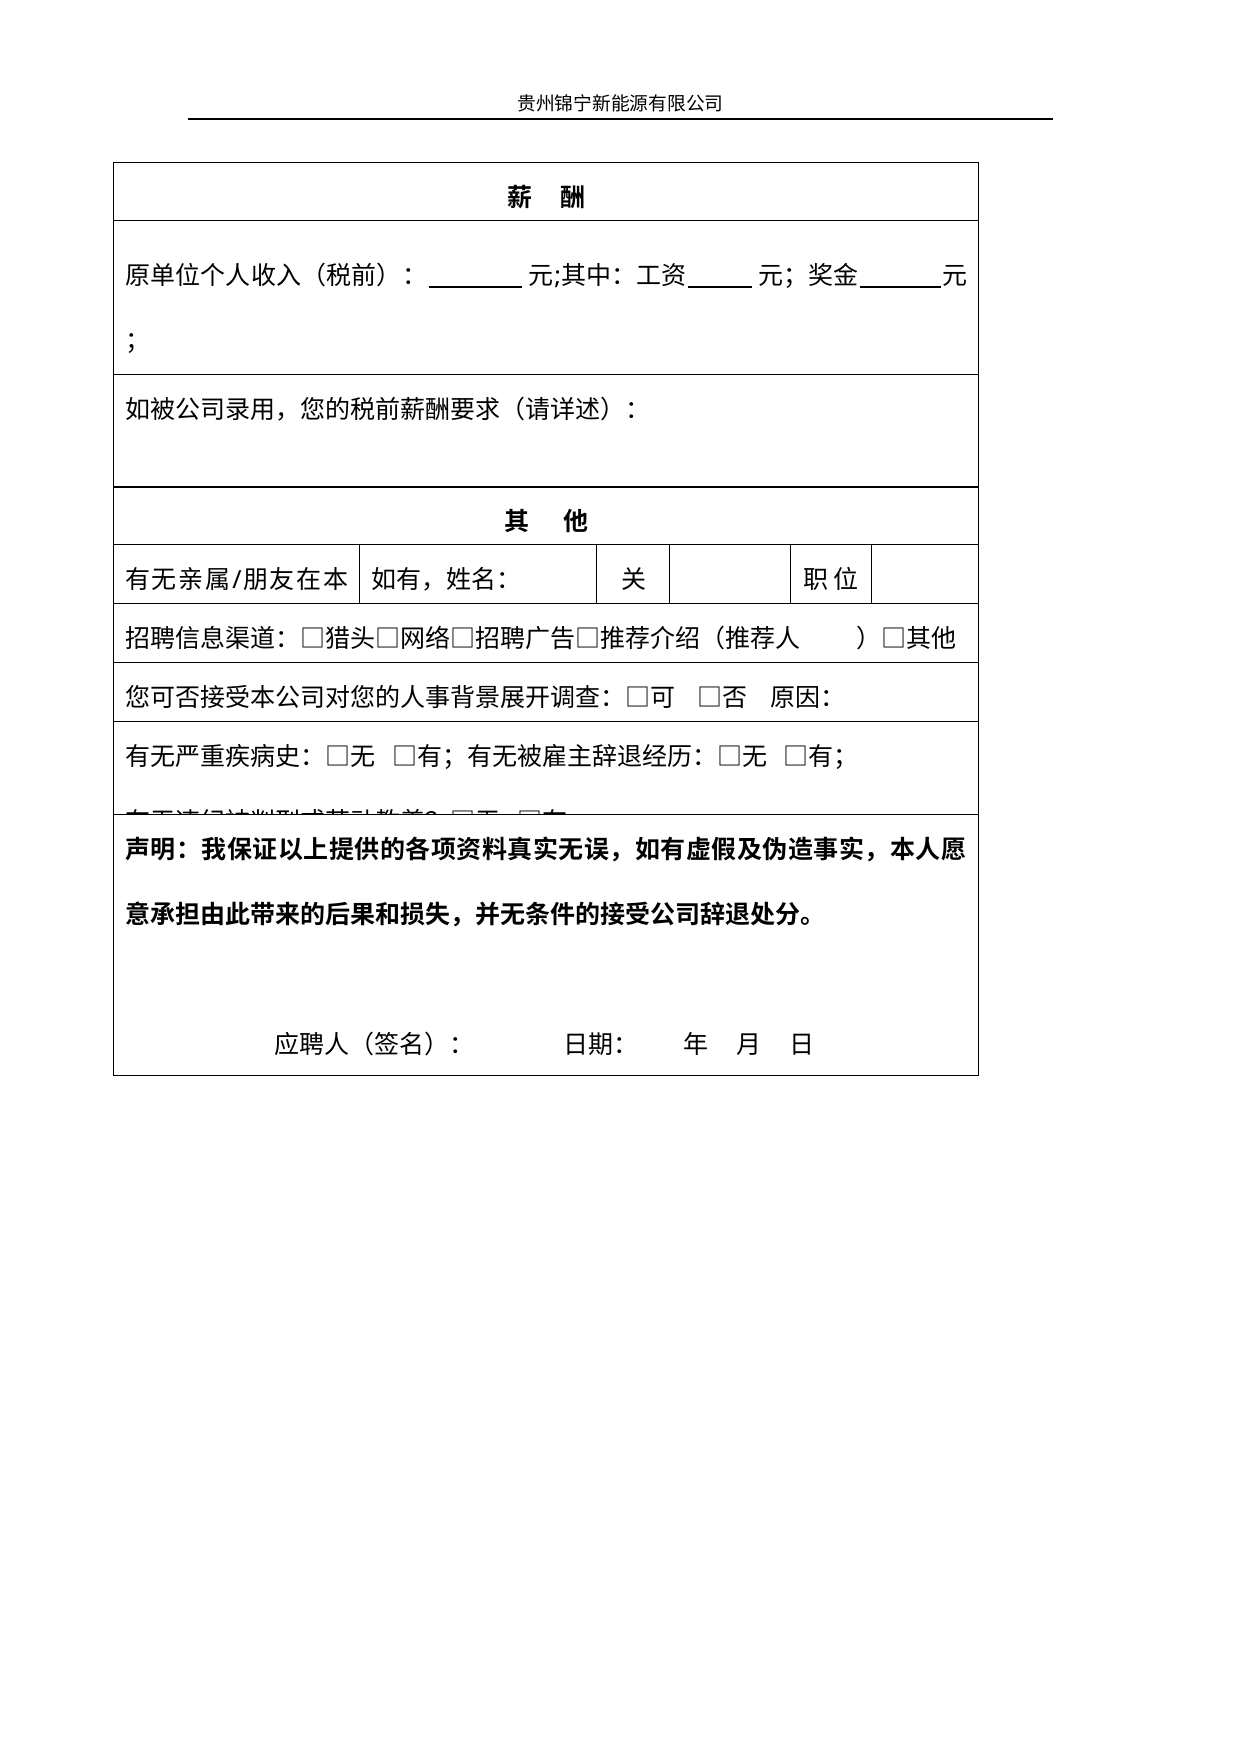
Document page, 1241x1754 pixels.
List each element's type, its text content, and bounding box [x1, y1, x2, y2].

table_cell 原单位个人收入（税前）： 元;其中：工资 元；奖金 元 ； 社保缴纳基数： 元；福利 元；其他收入 元 [114, 221, 978, 374]
table_cell 您可否接受本公司对您的人事背景展开调查：□可 □否 原因： [114, 663, 978, 721]
table_cell [872, 545, 978, 603]
table_cell 如被公司录用，您的税前薪酬要求（请详述）： [114, 375, 978, 486]
table_cell 薪 酬 [114, 163, 978, 220]
table_cell 如有，姓名： [360, 545, 596, 603]
table_cell 声明：我保证以上提供的各项资料真实无误，如有虚假及伪造事实，本人愿意承担由此带来的后果和损失，并无条件的接受公司辞退处分。 应聘人（签名）： 日期： 年 月 日 [114, 815, 978, 1075]
table_cell 关 系 [597, 545, 669, 603]
table_cell 职 位 [791, 545, 871, 603]
table_cell 有无严重疾病史：□无 □有；有无被雇主辞退经历：□无 □有； 有无违纪被判刑或劳动教养？□无 □有 [114, 722, 978, 814]
table_cell 有无亲属/朋友在本公司工作 [114, 545, 359, 603]
table_cell 其 他 [114, 488, 978, 544]
table_cell 招聘信息渠道：□猎头□网络□招聘广告□推荐介绍（推荐人 ）□其他 [114, 604, 978, 662]
table_cell [670, 545, 790, 603]
